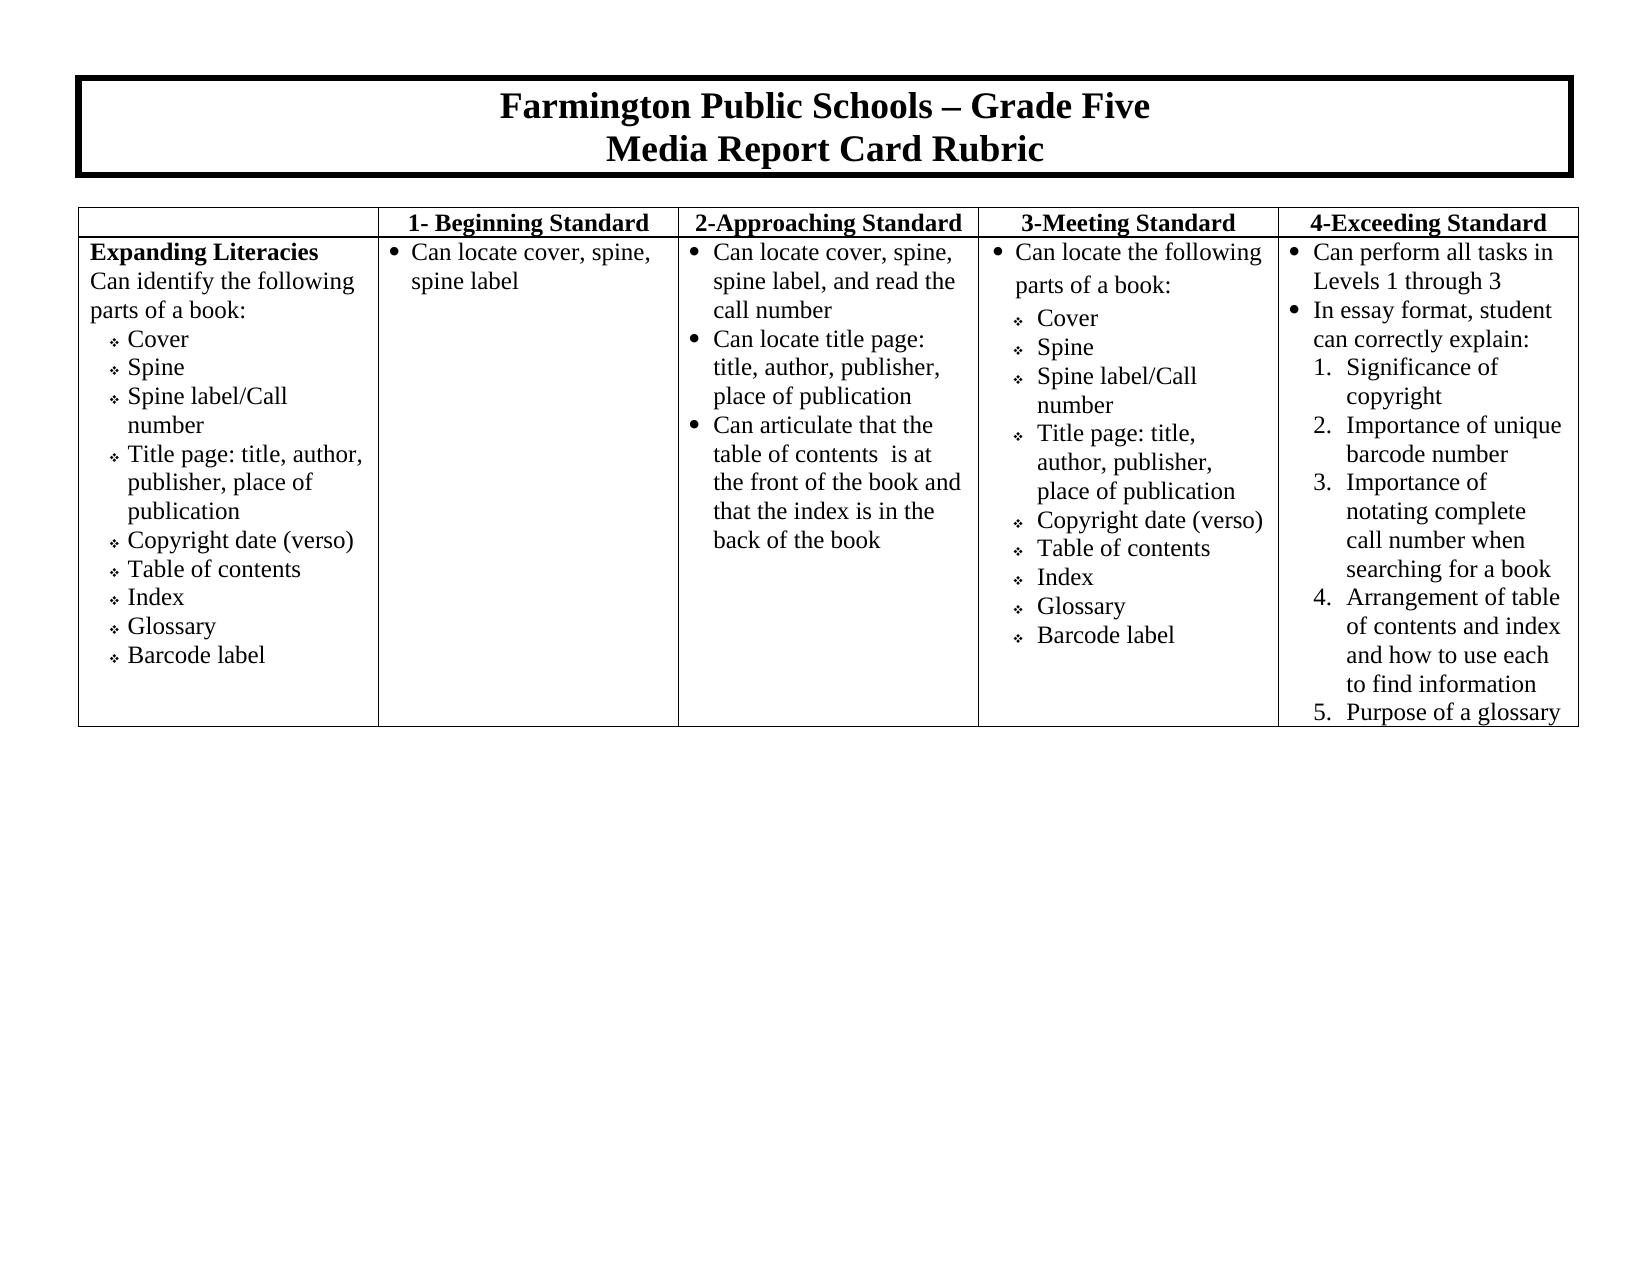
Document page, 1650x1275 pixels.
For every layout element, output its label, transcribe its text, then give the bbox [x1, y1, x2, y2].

table_cell Expanding Literacies Can identify the following parts of a book: Cover Spine Spine label/Call number Title page: title, author, publisher, place of publication Copyright date (verso) Table of contents Index Glossary Barcode label [79, 238, 378, 726]
table_header 1- Beginning Standard [379, 208, 678, 236]
table_cell Can locate cover, spine, spine label, and read the call number Can locate title page: title, author, publisher, place of publication Can articulate that the table of contents is at the front of the book and that the index is in the back of the book [679, 238, 978, 726]
table_header 3-Meeting Standard [979, 208, 1278, 236]
table_cell Can perform all tasks in Levels 1 through 3 In essay format, student can correctly explain: Significance of copyright Importance of unique barcode number Importance of notating complete call number when searching for a book Arrangement of table of contents and index and how to use each to find information Purpose of a glossary [1279, 238, 1578, 726]
table_header 4-Exceeding Standard [1279, 208, 1578, 236]
table_header 2-Approaching Standard [679, 208, 978, 236]
table_cell Can locate the following parts of a book: Cover Spine Spine label/Call number Title page: title, author, publisher, place of publication Copyright date (verso) Table of contents Index Glossary Barcode label [979, 238, 1278, 726]
table_cell Can locate cover, spine, spine label [379, 238, 678, 726]
table_header [79, 208, 378, 236]
